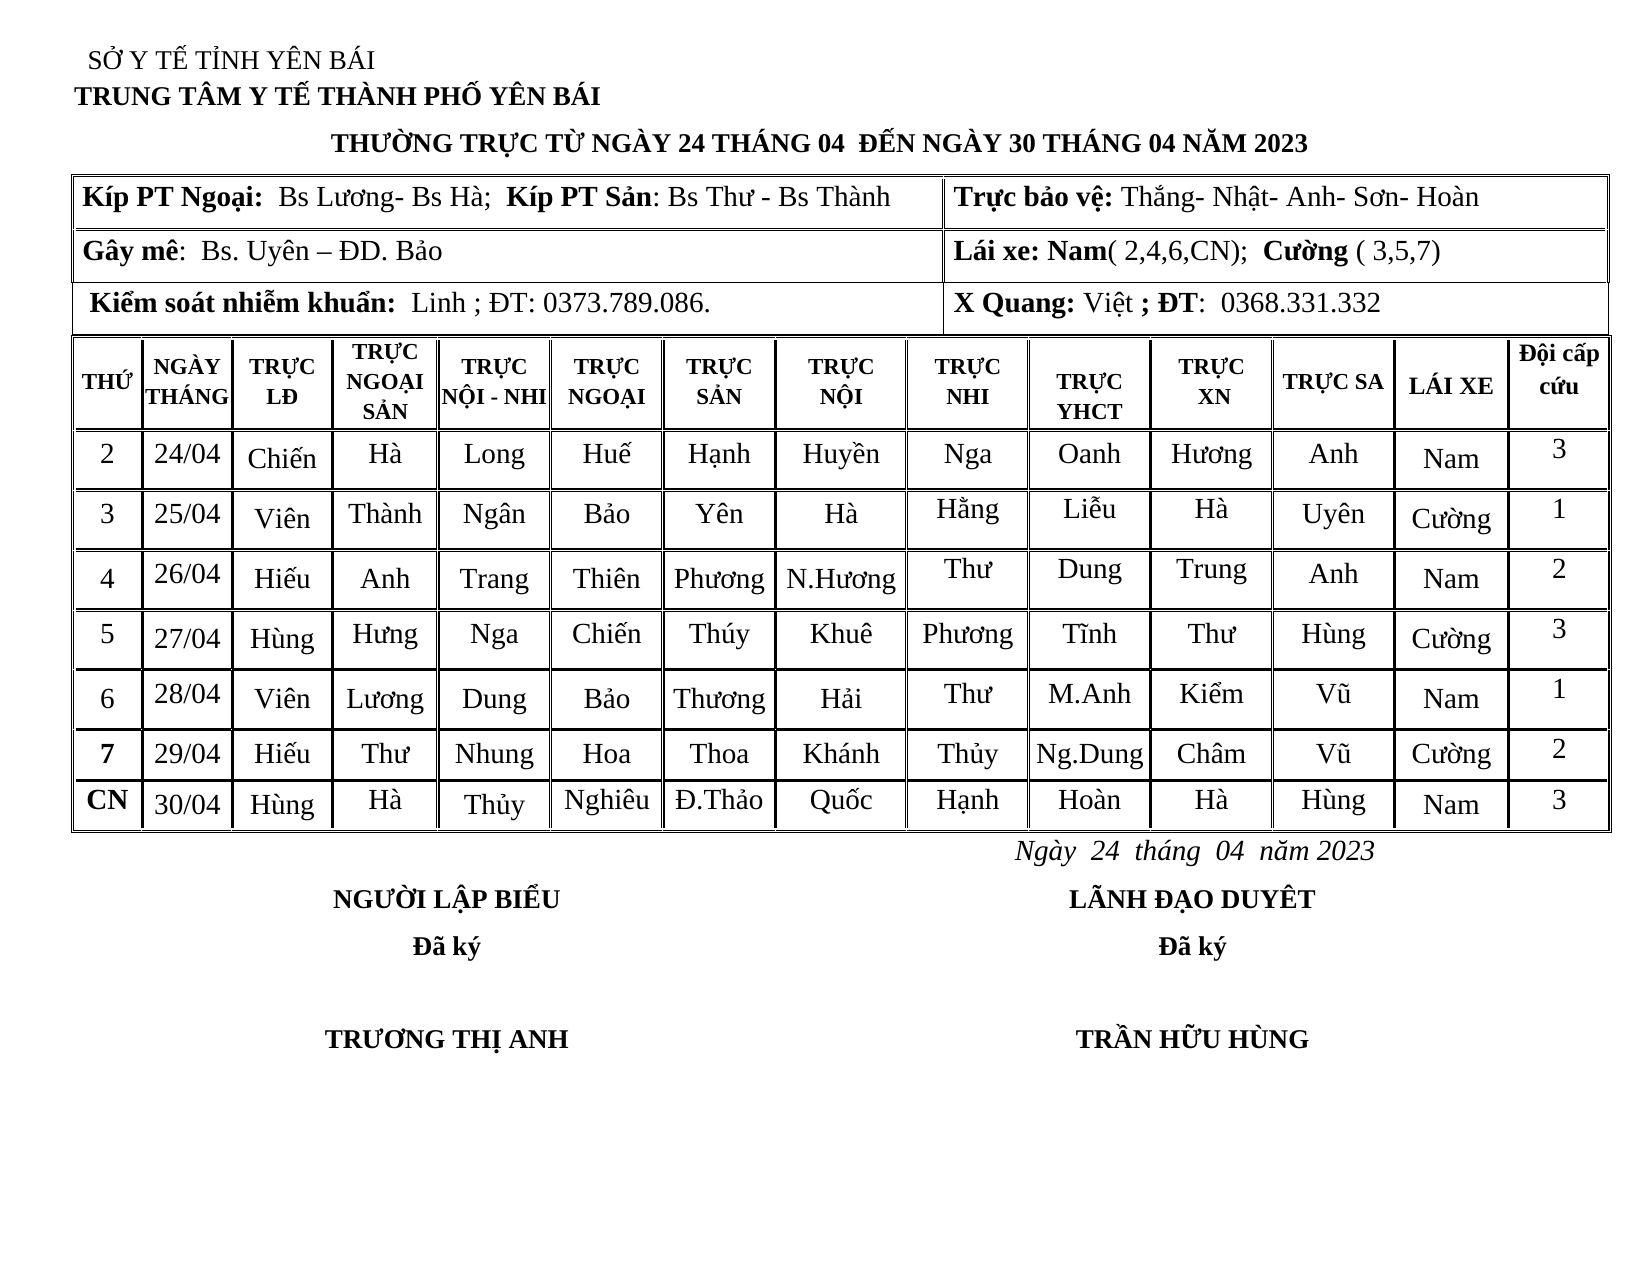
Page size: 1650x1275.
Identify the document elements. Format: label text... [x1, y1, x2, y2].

table_cell Nga [440, 612, 549, 668]
table_cell Vũ [1274, 731, 1393, 779]
table_cell 3 [74, 488, 141, 548]
table_cell Thư [334, 731, 436, 779]
table_header Đội cấp cứu [1508, 338, 1608, 428]
table_cell X Quang: Việt ; ĐT: 0368.331.332 [944, 282, 1608, 333]
table_cell Đ.Thảo [663, 782, 775, 829]
table_cell 28/04 [144, 671, 231, 728]
table_cell Phương [665, 552, 774, 608]
table_cell Hùng [234, 612, 331, 668]
table_header Trực bảo vệ: Thắng- Nhật- Anh- Sơn- Hoàn [944, 177, 1607, 227]
table_cell Lương [334, 671, 436, 728]
table_cell N.Hương [777, 552, 905, 608]
table_cell Chiến [234, 432, 331, 488]
table_cell Hà [1150, 782, 1272, 829]
table_cell Nga [908, 432, 1027, 488]
text TRUNG TÂM Y TẾ THÀNH PHỐ YÊN BÁI [74, 80, 1565, 111]
table_cell Thúy [665, 612, 774, 668]
table_cell Anh [1274, 552, 1393, 608]
table_cell Hiếu [234, 552, 331, 608]
table_cell 7 [73, 728, 141, 779]
table_cell Chiến [552, 612, 661, 668]
table_cell Hiếu [234, 731, 331, 779]
table_header TRỰC NHI [907, 338, 1029, 428]
table_cell Hoàn [1029, 782, 1150, 829]
table_cell Cường [1396, 731, 1507, 779]
table_cell Nam [1396, 432, 1507, 488]
table_cell Hoa [552, 731, 661, 779]
table_cell Hạnh [665, 432, 774, 488]
table_cell 29/04 [144, 731, 231, 779]
table_cell Thủy [908, 731, 1027, 779]
table_cell 5 [74, 608, 141, 668]
table_header THỨ [74, 336, 142, 428]
table_cell Vũ [1274, 671, 1393, 728]
table_cell Trung [1152, 552, 1271, 608]
table_cell Nam [1396, 671, 1507, 728]
table_header TRỰC YHCT [1029, 338, 1150, 428]
table_cell M.Anh [1030, 671, 1149, 728]
table_cell Hạnh [907, 782, 1029, 829]
table_cell Yên [665, 492, 774, 548]
table_cell Hùng [232, 782, 332, 829]
table_cell 26/04 [144, 552, 231, 608]
table_cell Liễu [1030, 492, 1149, 548]
table_cell 2 [1510, 548, 1609, 608]
table_cell Khuê [777, 612, 905, 668]
table_cell Thương [665, 671, 774, 728]
table_cell 30/04 [142, 782, 232, 829]
table_cell Kiểm [1152, 671, 1271, 728]
table_header NGÀY THÁNG [142, 336, 232, 428]
table_header TRỰC NỘI [775, 338, 907, 428]
table_header NGƯỜI LẬP BIỂU Đã ký TRƯƠNG THỊ ANH [74, 883, 819, 1067]
table_cell Huyền [777, 432, 905, 488]
table_header TRỰC NGOẠI SẢN [332, 336, 438, 428]
table_cell Gây mê: Bs. Uyên – ĐD. Bảo [74, 228, 942, 282]
table_cell Thư [1152, 612, 1271, 668]
table_header TRỰC NỘI - NHI [438, 338, 551, 428]
table_cell Viên [234, 671, 331, 728]
table_cell Viên [234, 492, 331, 548]
table_cell Khánh [777, 731, 905, 779]
table_cell 1 [1510, 668, 1610, 728]
table_header LÃNH ĐẠO DUYÊT Đã ký TRẦN HỮU HÙNG [820, 883, 1565, 1067]
table_cell Hùng [1273, 782, 1394, 829]
table_cell Hằng [908, 492, 1027, 548]
table_cell Cường [1396, 612, 1507, 668]
table_cell Hùng [1274, 612, 1393, 668]
text SỞ Y TẾ TỈNH YÊN BÁI [74, 44, 1565, 76]
table_cell Nghiêu [551, 779, 663, 829]
table_cell Nhung [440, 731, 549, 779]
table_cell Quốc [775, 782, 907, 829]
table_cell 24/04 [144, 432, 231, 488]
table_cell 2 [1510, 728, 1610, 779]
table_header TRỰC SA [1273, 338, 1394, 428]
table_cell Hà [777, 492, 905, 548]
table_cell Hà [334, 432, 436, 488]
table_cell Bảo [552, 492, 661, 548]
table_cell Huế [552, 432, 661, 488]
table_header TRỰC XN [1150, 338, 1272, 428]
table_cell Anh [334, 552, 436, 608]
table_cell Oanh [1030, 432, 1149, 488]
table_cell Long [440, 432, 549, 488]
table_cell 3 [1508, 779, 1608, 829]
table_cell Hương [1152, 432, 1271, 488]
table_cell Hưng [334, 612, 436, 668]
table_cell Ng.Dung [1030, 731, 1149, 779]
table_cell Nam [1394, 782, 1508, 829]
table_cell Cường [1396, 492, 1507, 548]
table_cell Thiên [552, 552, 661, 608]
table_cell Phương [908, 612, 1027, 668]
table_header TRỰC LĐ [232, 338, 332, 428]
table_cell Tĩnh [1030, 612, 1149, 668]
text Ngày 24 tháng 04 năm 2023 [74, 833, 1565, 866]
table_cell Hà [1152, 492, 1271, 548]
table_cell 25/04 [144, 492, 231, 548]
table_cell Châm [1152, 731, 1271, 779]
table_header Kíp PT Ngoại: Bs Lương- Bs Hà; Kíp PT Sản: Bs Thư - Bs Thành [74, 177, 944, 227]
table_cell Thư [908, 671, 1027, 728]
table_cell Anh [1274, 432, 1393, 488]
table_cell Dung [1030, 552, 1149, 608]
table_cell Kiểm soát nhiễm khuẩn: Linh ; ĐT: 0373.789.086. [73, 283, 943, 333]
table_cell Thủy [438, 782, 551, 829]
table_header TRỰC NGOẠI [551, 336, 663, 428]
table_cell Nam [1396, 552, 1507, 608]
table_header LÁI XE [1394, 338, 1508, 428]
table_cell Uyên [1274, 492, 1393, 548]
table_cell CN [74, 779, 142, 829]
table_cell 27/04 [144, 612, 231, 668]
table_header TRỰC SẢN [663, 338, 775, 428]
table_cell Thư [908, 552, 1027, 608]
table_cell Thành [334, 492, 436, 548]
table_cell Thoa [665, 731, 774, 779]
table_cell 4 [74, 548, 141, 608]
table_cell Bảo [552, 671, 661, 728]
table_cell Lái xe: Nam( 2,4,6,CN); Cường ( 3,5,7) [945, 228, 1607, 282]
table_cell 1 [1510, 488, 1609, 548]
table_cell Ngân [440, 492, 549, 548]
table_cell 6 [73, 668, 141, 728]
table_cell 2 [74, 428, 141, 488]
text THƯỜNG TRỰC TỪ NGÀY 24 THÁNG 04 ĐẾN NGÀY 30 THÁNG 04 NĂM 2023 [74, 127, 1565, 158]
table_cell Hải [777, 671, 905, 728]
table_cell 3 [1510, 608, 1609, 668]
table_cell Dung [440, 671, 549, 728]
table_cell Hà [332, 779, 438, 829]
table_cell Trang [440, 552, 549, 608]
table_cell 3 [1510, 428, 1609, 488]
